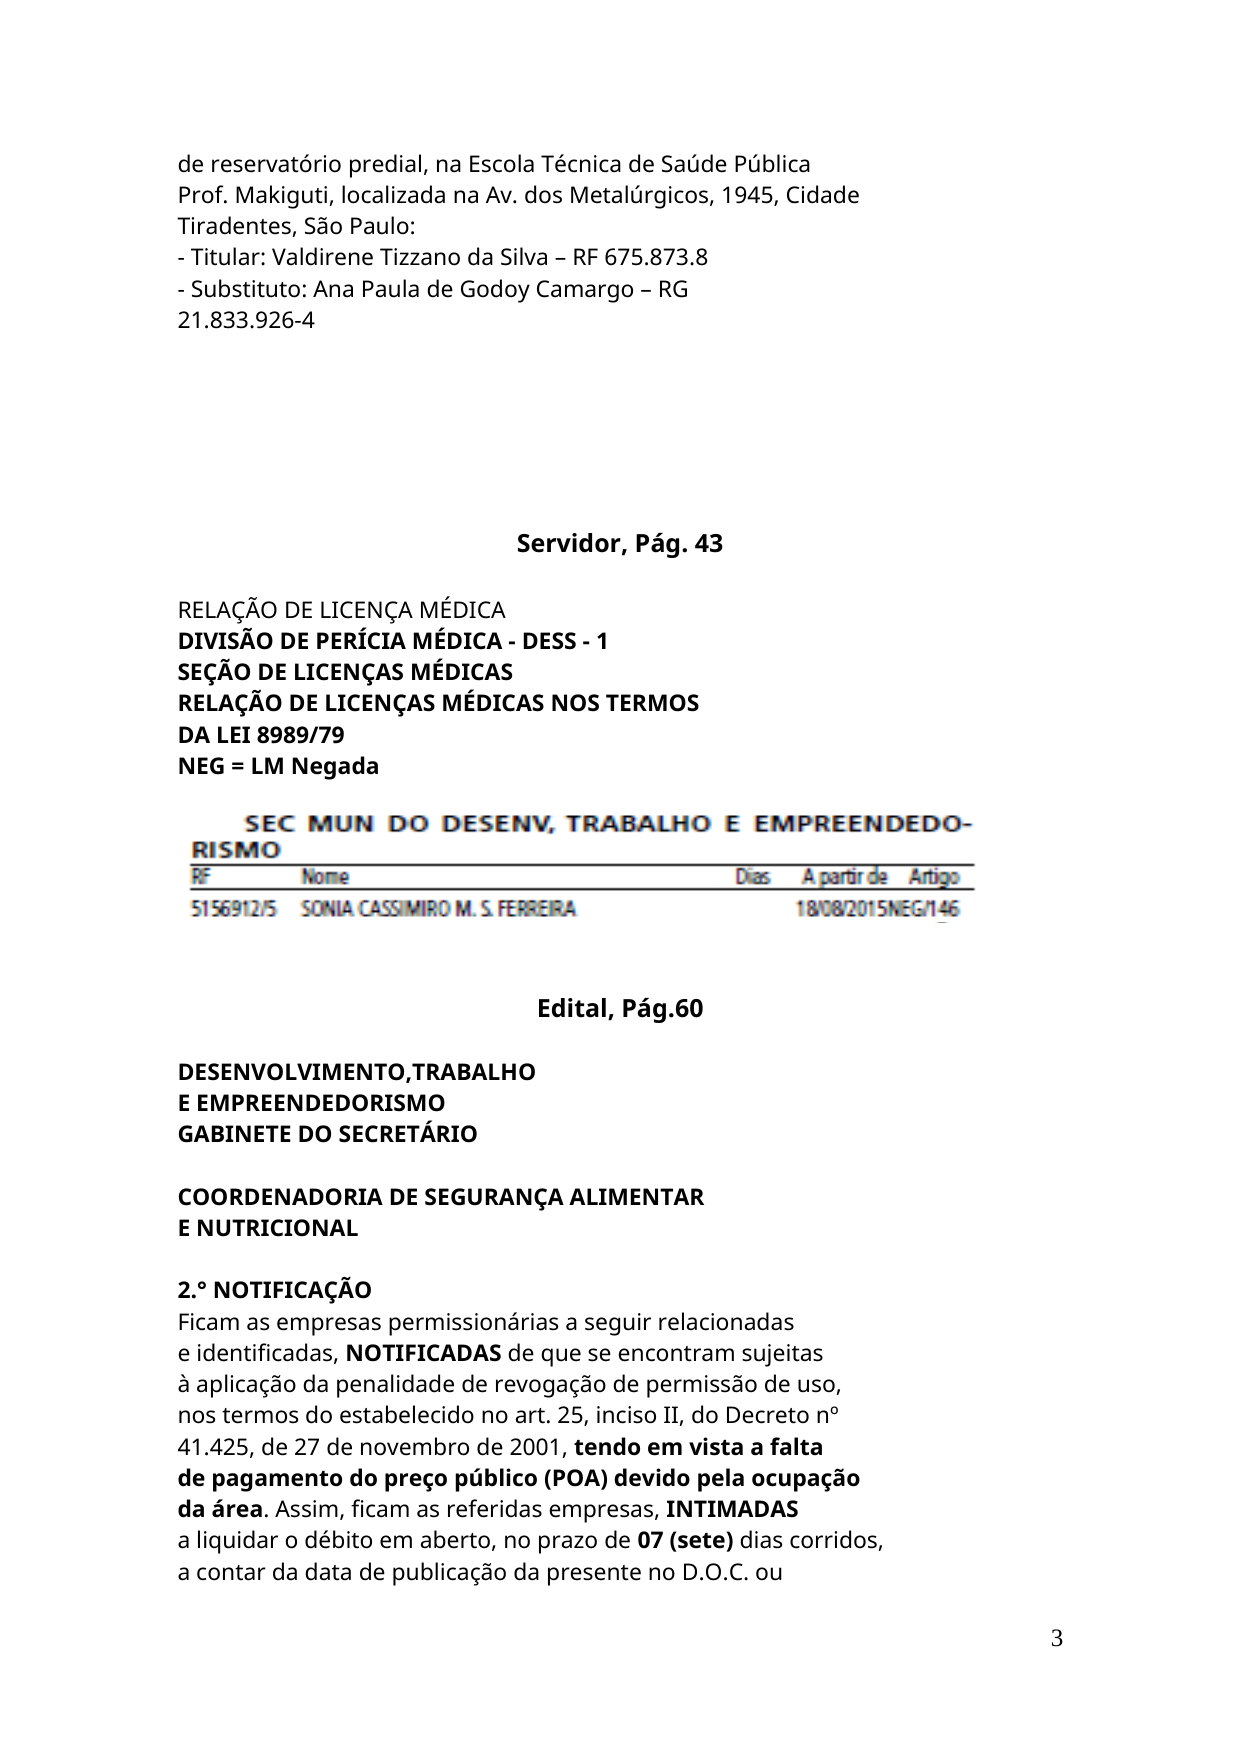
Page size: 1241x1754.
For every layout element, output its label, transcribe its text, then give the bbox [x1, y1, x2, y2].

text DIVISÃO DE PERÍCIA MÉDICA - DESS - 1 [177, 625, 1063, 656]
text 21.833.926-4 [177, 304, 1063, 335]
text NEG = LM Negada [177, 750, 1063, 781]
text RELAÇÃO DE LICENÇA MÉDICA [177, 593, 1063, 625]
text Servidor, Pág. 43 [177, 525, 1063, 559]
text 2.° NOTIFICAÇÃO [177, 1274, 1063, 1306]
text DESENVOLVIMENTO,TRABALHO [177, 1056, 1063, 1087]
text à aplicação da penalidade de revogação de permissão de uso, [177, 1368, 1063, 1399]
text Edital, Pág.60 [177, 990, 1063, 1024]
text a contar da data de publicação da presente no D.O.C. ou [177, 1556, 1063, 1587]
text 41.425, de 27 de novembro de 2001, tendo em vista a falta [177, 1431, 1063, 1462]
text nos termos do estabelecido no art. 25, inciso II, do Decreto nº [177, 1399, 1063, 1431]
text Tiradentes, São Paulo: [177, 210, 1063, 241]
text - Substituto: Ana Paula de Godoy Camargo – RG [177, 273, 1063, 304]
text - Titular: Valdirene Tizzano da Silva – RF 675.873.8 [177, 241, 1063, 273]
text DA LEI 8989/79 [177, 718, 1063, 750]
text da área. Assim, ficam as referidas empresas, INTIMADAS [177, 1493, 1063, 1524]
text e identificadas, NOTIFICADAS de que se encontram sujeitas [177, 1337, 1063, 1368]
text de pagamento do preço público (POA) devido pela ocupação [177, 1462, 1063, 1493]
text RELAÇÃO DE LICENÇAS MÉDICAS NOS TERMOS [177, 687, 1063, 718]
text a liquidar o débito em aberto, no prazo de 07 (sete) dias corridos, [177, 1524, 1063, 1556]
text Prof. Makiguti, localizada na Av. dos Metalúrgicos, 1945, Cidade [177, 179, 1063, 210]
text E EMPREENDEDORISMO [177, 1087, 1063, 1118]
text SEÇÃO DE LICENÇAS MÉDICAS [177, 656, 1063, 687]
text COORDENADORIA DE SEGURANÇA ALIMENTAR [177, 1181, 1063, 1212]
text GABINETE DO SECRETÁRIO [177, 1118, 1063, 1149]
text de reservatório predial, na Escola Técnica de Saúde Pública [177, 148, 1063, 179]
text Ficam as empresas permissionárias a seguir relacionadas [177, 1306, 1063, 1337]
text E NUTRICIONAL [177, 1212, 1063, 1243]
